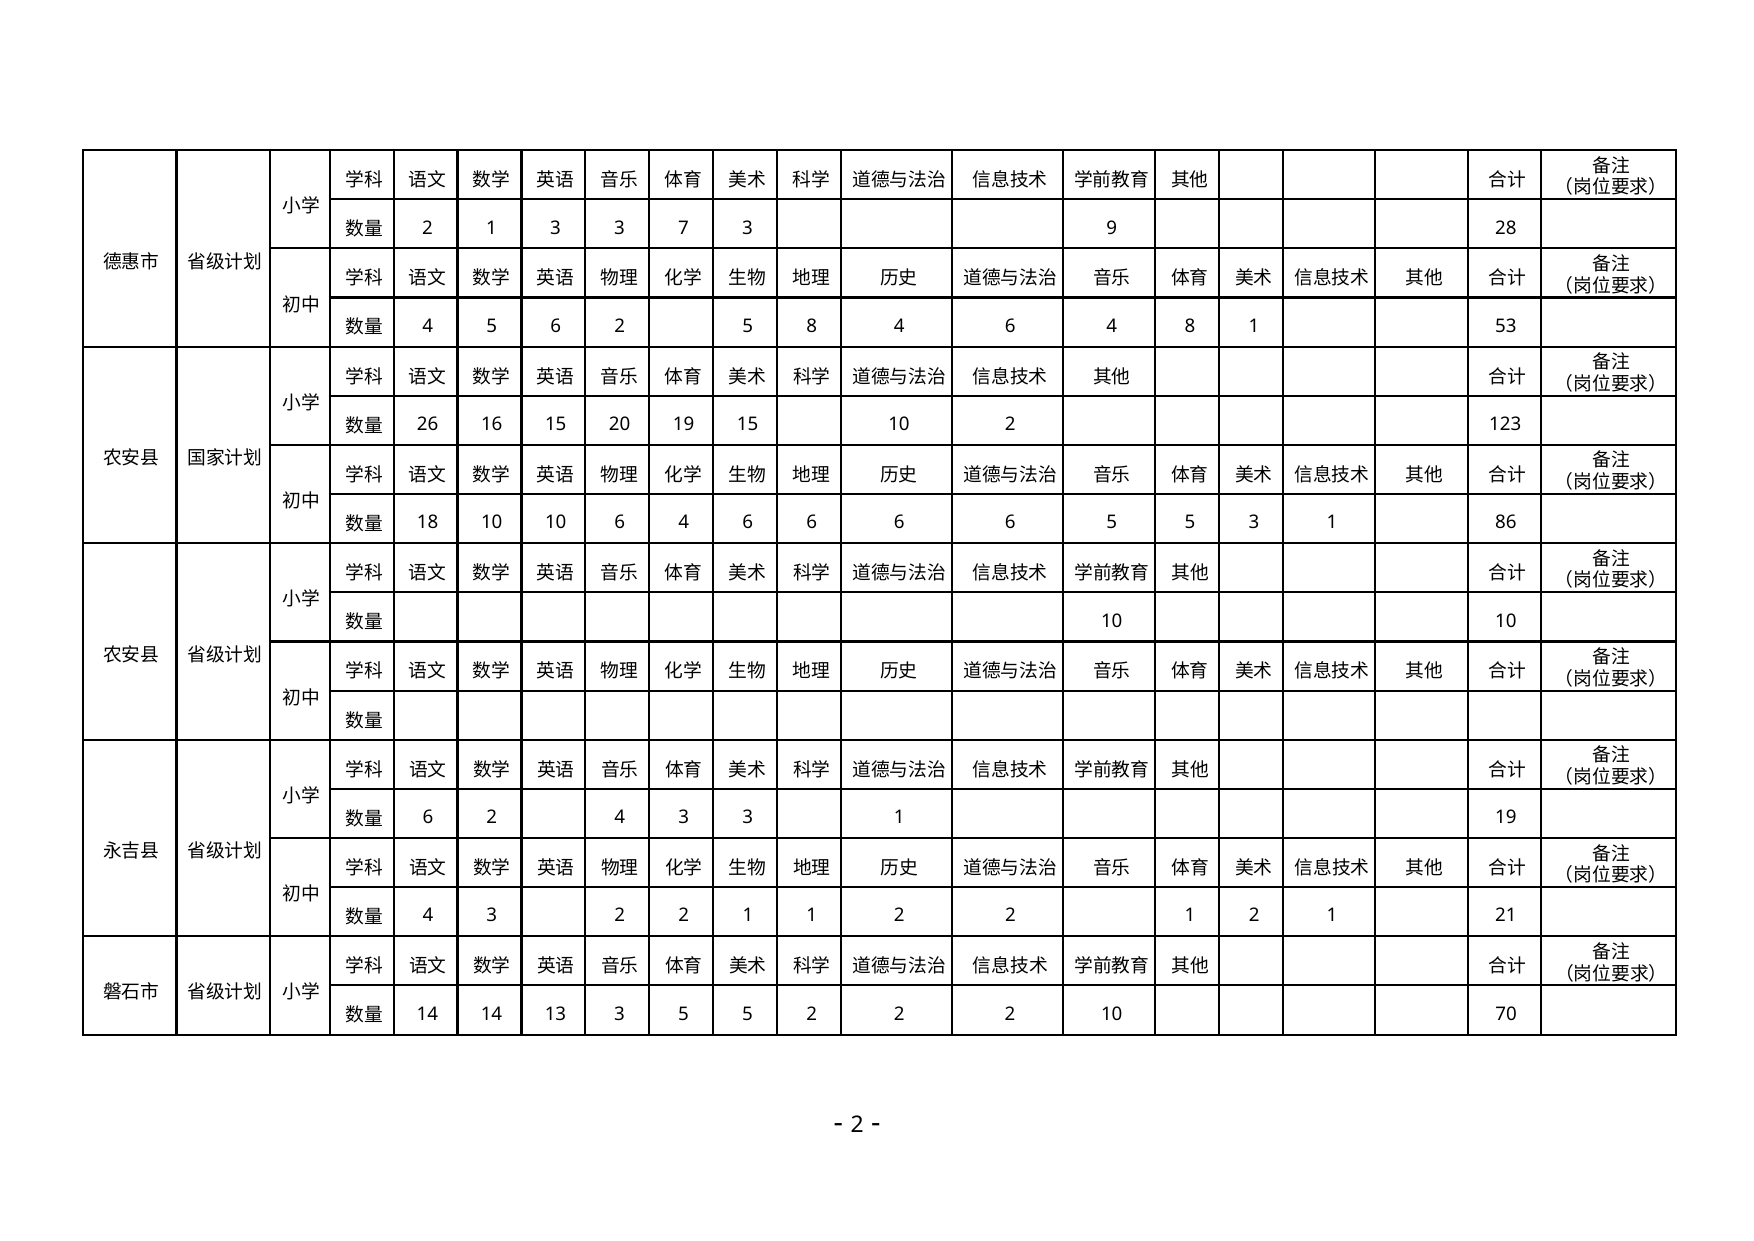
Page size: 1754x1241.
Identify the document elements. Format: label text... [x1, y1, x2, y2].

table_cell 1 [1156, 888, 1218, 935]
table_cell 音乐 [586, 348, 648, 395]
table_cell 道德与法治 [842, 741, 951, 788]
table_cell 6 [586, 495, 648, 542]
table_cell 5 [1156, 495, 1218, 542]
table_cell 化学 [650, 643, 712, 689]
table_cell 备注 （岗位要求） [1542, 937, 1675, 984]
table_header 科学 [778, 151, 840, 198]
table_cell 学科 [331, 839, 393, 886]
table_cell 14 [395, 986, 456, 1033]
table_cell 数学 [459, 839, 520, 886]
table_cell 1 [459, 200, 520, 247]
table_cell [395, 593, 456, 640]
table_cell 6 [714, 495, 776, 542]
table_cell 86 [1469, 495, 1540, 542]
table_cell 10 [1064, 986, 1154, 1033]
table_header 其他 [1156, 151, 1218, 198]
table_cell 音乐 [1064, 839, 1154, 886]
table_cell 音乐 [1064, 446, 1154, 493]
table_cell 英语 [523, 839, 584, 886]
table_cell 备注 （岗位要求） [1542, 249, 1675, 296]
table_cell 音乐 [586, 741, 648, 788]
table_cell [650, 299, 712, 346]
table_cell 4 [395, 299, 456, 346]
table_cell 18 [395, 495, 456, 542]
table_cell 美术 [714, 348, 776, 395]
table_cell 2 [842, 986, 951, 1033]
table_cell 2 [842, 888, 951, 935]
table_cell 15 [714, 397, 776, 444]
table_cell 3 [459, 888, 520, 935]
table_cell 国家计划 [178, 348, 269, 542]
table_cell 70 [1469, 986, 1540, 1033]
table_cell 信息技术 [953, 741, 1062, 788]
table_cell 3 [523, 200, 584, 247]
table_cell 备注 （岗位要求） [1542, 348, 1675, 395]
table_cell 2 [953, 986, 1062, 1033]
table_cell 3 [586, 200, 648, 247]
table_header 语文 [395, 151, 456, 198]
table_header 数学 [459, 151, 520, 198]
table_cell 语文 [395, 643, 456, 689]
table_cell 2 [395, 200, 456, 247]
table_cell 科学 [778, 348, 840, 395]
table_cell 物理 [586, 643, 648, 689]
table_cell 语文 [395, 446, 456, 493]
table_cell 5 [459, 299, 520, 346]
table_cell 学科 [331, 937, 393, 984]
table_cell 语文 [395, 741, 456, 788]
table_cell 道德与法治 [953, 446, 1062, 493]
table_cell 备注 （岗位要求） [1542, 544, 1675, 591]
table_header 音乐 [586, 151, 648, 198]
table_cell [1376, 937, 1467, 984]
table_cell 数学 [459, 249, 520, 296]
table_cell 地理 [778, 839, 840, 886]
table_cell [650, 692, 712, 739]
table_cell 体育 [650, 937, 712, 984]
table_cell 语文 [395, 544, 456, 591]
table_cell [1376, 692, 1467, 739]
table_cell 科学 [778, 741, 840, 788]
table_cell 21 [1469, 888, 1540, 935]
table_cell 4 [842, 299, 951, 346]
table_cell 其他 [1156, 937, 1218, 984]
table_cell 小学 [271, 544, 329, 640]
table_header 德惠市 [84, 151, 175, 346]
table_cell 历史 [842, 643, 951, 689]
table_cell 物理 [586, 839, 648, 886]
table_cell 2 [953, 397, 1062, 444]
table_cell 其他 [1376, 643, 1467, 689]
table_cell [523, 790, 584, 837]
table_cell 学科 [331, 446, 393, 493]
table_cell [1220, 593, 1282, 640]
table_cell 9 [1064, 200, 1154, 247]
table_cell [1064, 790, 1154, 837]
table_header 学科 [331, 151, 393, 198]
table_cell [1284, 790, 1374, 837]
table_cell 物理 [586, 249, 648, 296]
table_cell 10 [842, 397, 951, 444]
table_cell [1220, 741, 1282, 788]
table_cell [1376, 544, 1467, 591]
table_cell [1284, 692, 1374, 739]
table_cell [1376, 299, 1467, 346]
table_cell 永吉县 [84, 741, 175, 935]
table_cell 2 [586, 888, 648, 935]
table_cell 农安县 [84, 348, 175, 542]
table_cell [1156, 790, 1218, 837]
table_header 英语 [523, 151, 584, 198]
table_cell 1 [1284, 495, 1374, 542]
table_cell [842, 692, 951, 739]
table_cell 英语 [523, 544, 584, 591]
table_cell 3 [586, 986, 648, 1033]
table_cell 学科 [331, 643, 393, 689]
table_cell 10 [1469, 593, 1540, 640]
table_cell 28 [1469, 200, 1540, 247]
table_cell 科学 [778, 937, 840, 984]
table_cell 其他 [1156, 741, 1218, 788]
table_cell 8 [778, 299, 840, 346]
table_cell [1542, 495, 1675, 542]
table_cell 体育 [1156, 249, 1218, 296]
table_cell 信息技术 [1284, 643, 1374, 689]
table_cell 体育 [1156, 643, 1218, 689]
table_cell [1542, 299, 1675, 346]
table_cell 19 [1469, 790, 1540, 837]
table_cell 数量 [331, 299, 393, 346]
table_cell [1220, 937, 1282, 984]
table_cell 2 [586, 299, 648, 346]
table_cell [714, 692, 776, 739]
table_cell [953, 692, 1062, 739]
table_cell 合计 [1469, 348, 1540, 395]
table_cell 信息技术 [1284, 249, 1374, 296]
table_cell 体育 [1156, 839, 1218, 886]
table_cell [523, 593, 584, 640]
table_cell [1156, 348, 1218, 395]
table_cell [1542, 790, 1675, 837]
table_cell [1542, 200, 1675, 247]
table_cell [1220, 200, 1282, 247]
table_cell 美术 [1220, 643, 1282, 689]
table_cell 合计 [1469, 446, 1540, 493]
table_cell [1284, 200, 1374, 247]
table_cell 5 [650, 986, 712, 1033]
table_cell 备注 （岗位要求） [1542, 741, 1675, 788]
table_cell 2 [778, 986, 840, 1033]
table_cell [1284, 348, 1374, 395]
table_cell [586, 593, 648, 640]
table_cell 英语 [523, 741, 584, 788]
table_cell [1376, 593, 1467, 640]
table_cell 其他 [1156, 544, 1218, 591]
table_cell 15 [523, 397, 584, 444]
table_cell 6 [842, 495, 951, 542]
table_cell 6 [953, 299, 1062, 346]
table_cell 数学 [459, 741, 520, 788]
table_cell [523, 888, 584, 935]
table_cell [395, 692, 456, 739]
table_cell [1284, 299, 1374, 346]
table_cell [778, 790, 840, 837]
table_cell [1542, 986, 1675, 1033]
table_cell [1284, 986, 1374, 1033]
table_cell 合计 [1469, 249, 1540, 296]
table_cell [953, 200, 1062, 247]
table_cell 英语 [523, 249, 584, 296]
table_cell 英语 [523, 643, 584, 689]
table_cell 7 [650, 200, 712, 247]
table_cell 信息技术 [953, 937, 1062, 984]
table_cell 化学 [650, 446, 712, 493]
table_cell 10 [523, 495, 584, 542]
table_cell [650, 593, 712, 640]
table_cell 语文 [395, 839, 456, 886]
table_cell 道德与法治 [953, 839, 1062, 886]
table_cell 地理 [778, 249, 840, 296]
table_cell [1220, 348, 1282, 395]
table_cell 信息技术 [953, 544, 1062, 591]
table_cell 10 [1064, 593, 1154, 640]
table_cell [1156, 986, 1218, 1033]
table_cell 合计 [1469, 741, 1540, 788]
table_cell 音乐 [586, 937, 648, 984]
table_cell 省级计划 [178, 544, 269, 739]
table_cell [778, 593, 840, 640]
table_cell 合计 [1469, 544, 1540, 591]
table_cell 小学 [271, 741, 329, 837]
table_cell 英语 [523, 937, 584, 984]
table_cell [778, 200, 840, 247]
table_cell [953, 593, 1062, 640]
table_cell 历史 [842, 249, 951, 296]
table_cell 3 [1220, 495, 1282, 542]
table_cell 5 [714, 299, 776, 346]
table_cell 3 [714, 790, 776, 837]
table_cell 美术 [1220, 446, 1282, 493]
table_cell [1284, 544, 1374, 591]
table_cell 数量 [331, 692, 393, 739]
table_cell 语文 [395, 937, 456, 984]
table_cell 5 [1064, 495, 1154, 542]
table_cell 英语 [523, 446, 584, 493]
table_cell [1220, 790, 1282, 837]
table_cell [459, 593, 520, 640]
table_cell [1542, 397, 1675, 444]
table_header [1376, 151, 1467, 198]
table_cell 26 [395, 397, 456, 444]
table_cell 备注 （岗位要求） [1542, 446, 1675, 493]
table_header 合计 [1469, 151, 1540, 198]
table_cell 6 [778, 495, 840, 542]
table_cell 53 [1469, 299, 1540, 346]
table_cell 体育 [650, 348, 712, 395]
table_cell 语文 [395, 249, 456, 296]
table_cell 1 [1284, 888, 1374, 935]
table_cell 合计 [1469, 643, 1540, 689]
table_cell [1542, 692, 1675, 739]
table_cell 数量 [331, 888, 393, 935]
table_cell 1 [714, 888, 776, 935]
table_cell 初中 [271, 643, 329, 739]
table_cell 农安县 [84, 544, 175, 739]
table_header 备注 （岗位要求） [1542, 151, 1675, 198]
table_cell 体育 [1156, 446, 1218, 493]
table_cell 信息技术 [953, 348, 1062, 395]
table_cell [1376, 495, 1467, 542]
table_header [1220, 151, 1282, 198]
table_cell 生物 [714, 643, 776, 689]
table_cell [1220, 986, 1282, 1033]
table_cell 音乐 [1064, 643, 1154, 689]
table_cell [1284, 937, 1374, 984]
table_cell 体育 [650, 544, 712, 591]
table_cell 6 [395, 790, 456, 837]
table_cell [523, 692, 584, 739]
table_cell [1376, 888, 1467, 935]
table_cell 备注 （岗位要求） [1542, 643, 1675, 689]
table_cell 地理 [778, 446, 840, 493]
table_header 信息技术 [953, 151, 1062, 198]
table_cell 历史 [842, 839, 951, 886]
table_header 美术 [714, 151, 776, 198]
table_cell 学前教育 [1064, 741, 1154, 788]
table_cell [1376, 348, 1467, 395]
table_cell 其他 [1064, 348, 1154, 395]
table_cell [1376, 397, 1467, 444]
table_cell 数学 [459, 446, 520, 493]
table_cell 6 [953, 495, 1062, 542]
table_cell 合计 [1469, 839, 1540, 886]
table_cell 道德与法治 [842, 937, 951, 984]
table_cell 学科 [331, 741, 393, 788]
table_cell 体育 [650, 741, 712, 788]
table_cell [842, 593, 951, 640]
table_cell [586, 692, 648, 739]
table_cell 数量 [331, 986, 393, 1033]
table_cell [842, 200, 951, 247]
table_cell [1542, 593, 1675, 640]
table_cell [1064, 888, 1154, 935]
table_cell 2 [459, 790, 520, 837]
table_cell [1220, 397, 1282, 444]
table_cell 道德与法治 [953, 249, 1062, 296]
table_cell 小学 [271, 937, 329, 1033]
table_cell 备注 （岗位要求） [1542, 839, 1675, 886]
table_cell 19 [650, 397, 712, 444]
table_cell 初中 [271, 446, 329, 542]
table_cell 生物 [714, 249, 776, 296]
table_cell [1220, 544, 1282, 591]
table_cell 道德与法治 [953, 643, 1062, 689]
table_cell 数量 [331, 593, 393, 640]
table_cell 学科 [331, 544, 393, 591]
table_cell 美术 [714, 937, 776, 984]
table_cell 4 [586, 790, 648, 837]
table_cell 数学 [459, 544, 520, 591]
table_cell 生物 [714, 839, 776, 886]
table_cell 1 [1220, 299, 1282, 346]
table_cell 音乐 [586, 544, 648, 591]
table_cell [1284, 593, 1374, 640]
table_cell [1156, 692, 1218, 739]
table_cell 数学 [459, 348, 520, 395]
table_cell 小学 [271, 348, 329, 444]
table_cell [1064, 692, 1154, 739]
table_cell [778, 692, 840, 739]
table_header 小学 [271, 151, 329, 247]
table_cell 初中 [271, 839, 329, 935]
table_header 学前教育 [1064, 151, 1154, 198]
table_cell [1156, 397, 1218, 444]
table_cell 20 [586, 397, 648, 444]
table_cell 美术 [714, 544, 776, 591]
table_cell 语文 [395, 348, 456, 395]
table_cell 学前教育 [1064, 937, 1154, 984]
table_cell 美术 [1220, 839, 1282, 886]
table_cell 历史 [842, 446, 951, 493]
table_cell 数量 [331, 790, 393, 837]
table_header [1284, 151, 1374, 198]
table_cell 3 [650, 790, 712, 837]
table_cell 信息技术 [1284, 839, 1374, 886]
table_cell [778, 397, 840, 444]
table_cell 磐石市 [84, 937, 175, 1033]
table_cell [1156, 200, 1218, 247]
table_cell [953, 790, 1062, 837]
table_cell 英语 [523, 348, 584, 395]
table_cell 数量 [331, 200, 393, 247]
table_cell 123 [1469, 397, 1540, 444]
table_cell 数学 [459, 643, 520, 689]
table_cell 2 [1220, 888, 1282, 935]
table_cell 音乐 [1064, 249, 1154, 296]
table_cell [1542, 888, 1675, 935]
table_cell 美术 [1220, 249, 1282, 296]
table_cell 5 [714, 986, 776, 1033]
table_cell [1064, 397, 1154, 444]
table_cell 数学 [459, 937, 520, 984]
table_cell 美术 [714, 741, 776, 788]
table_cell [1376, 741, 1467, 788]
table_header 道德与法治 [842, 151, 951, 198]
table_cell 合计 [1469, 937, 1540, 984]
table_cell [1376, 790, 1467, 837]
table_cell [1220, 692, 1282, 739]
table_cell 信息技术 [1284, 446, 1374, 493]
table_cell 4 [1064, 299, 1154, 346]
table_cell [1376, 986, 1467, 1033]
table_cell 8 [1156, 299, 1218, 346]
table_cell [714, 593, 776, 640]
table_cell [1284, 741, 1374, 788]
table_cell 4 [395, 888, 456, 935]
table_cell 学前教育 [1064, 544, 1154, 591]
table_cell 初中 [271, 249, 329, 346]
table_cell 2 [650, 888, 712, 935]
table_cell 其他 [1376, 249, 1467, 296]
table_cell 生物 [714, 446, 776, 493]
table_cell 学科 [331, 249, 393, 296]
table_cell 省级计划 [178, 937, 269, 1033]
table_cell [459, 692, 520, 739]
table_cell 10 [459, 495, 520, 542]
table_cell 化学 [650, 249, 712, 296]
table_cell 13 [523, 986, 584, 1033]
table_cell 6 [523, 299, 584, 346]
table_cell [1284, 397, 1374, 444]
table_cell 地理 [778, 643, 840, 689]
table_cell 道德与法治 [842, 544, 951, 591]
table_cell 其他 [1376, 839, 1467, 886]
table_header 省级计划 [178, 151, 269, 346]
table_cell [1469, 692, 1540, 739]
table_cell 科学 [778, 544, 840, 591]
table_header 体育 [650, 151, 712, 198]
table_cell 数量 [331, 495, 393, 542]
table_cell 省级计划 [178, 741, 269, 935]
table_cell 1 [842, 790, 951, 837]
table_cell 16 [459, 397, 520, 444]
table_cell 学科 [331, 348, 393, 395]
table_cell 数量 [331, 397, 393, 444]
table_cell 4 [650, 495, 712, 542]
table_cell [1376, 200, 1467, 247]
table_cell 物理 [586, 446, 648, 493]
table_cell 其他 [1376, 446, 1467, 493]
table_cell 化学 [650, 839, 712, 886]
table_cell 14 [459, 986, 520, 1033]
table_cell 道德与法治 [842, 348, 951, 395]
table_cell 2 [953, 888, 1062, 935]
table_cell 1 [778, 888, 840, 935]
table_cell [1156, 593, 1218, 640]
table_cell 3 [714, 200, 776, 247]
